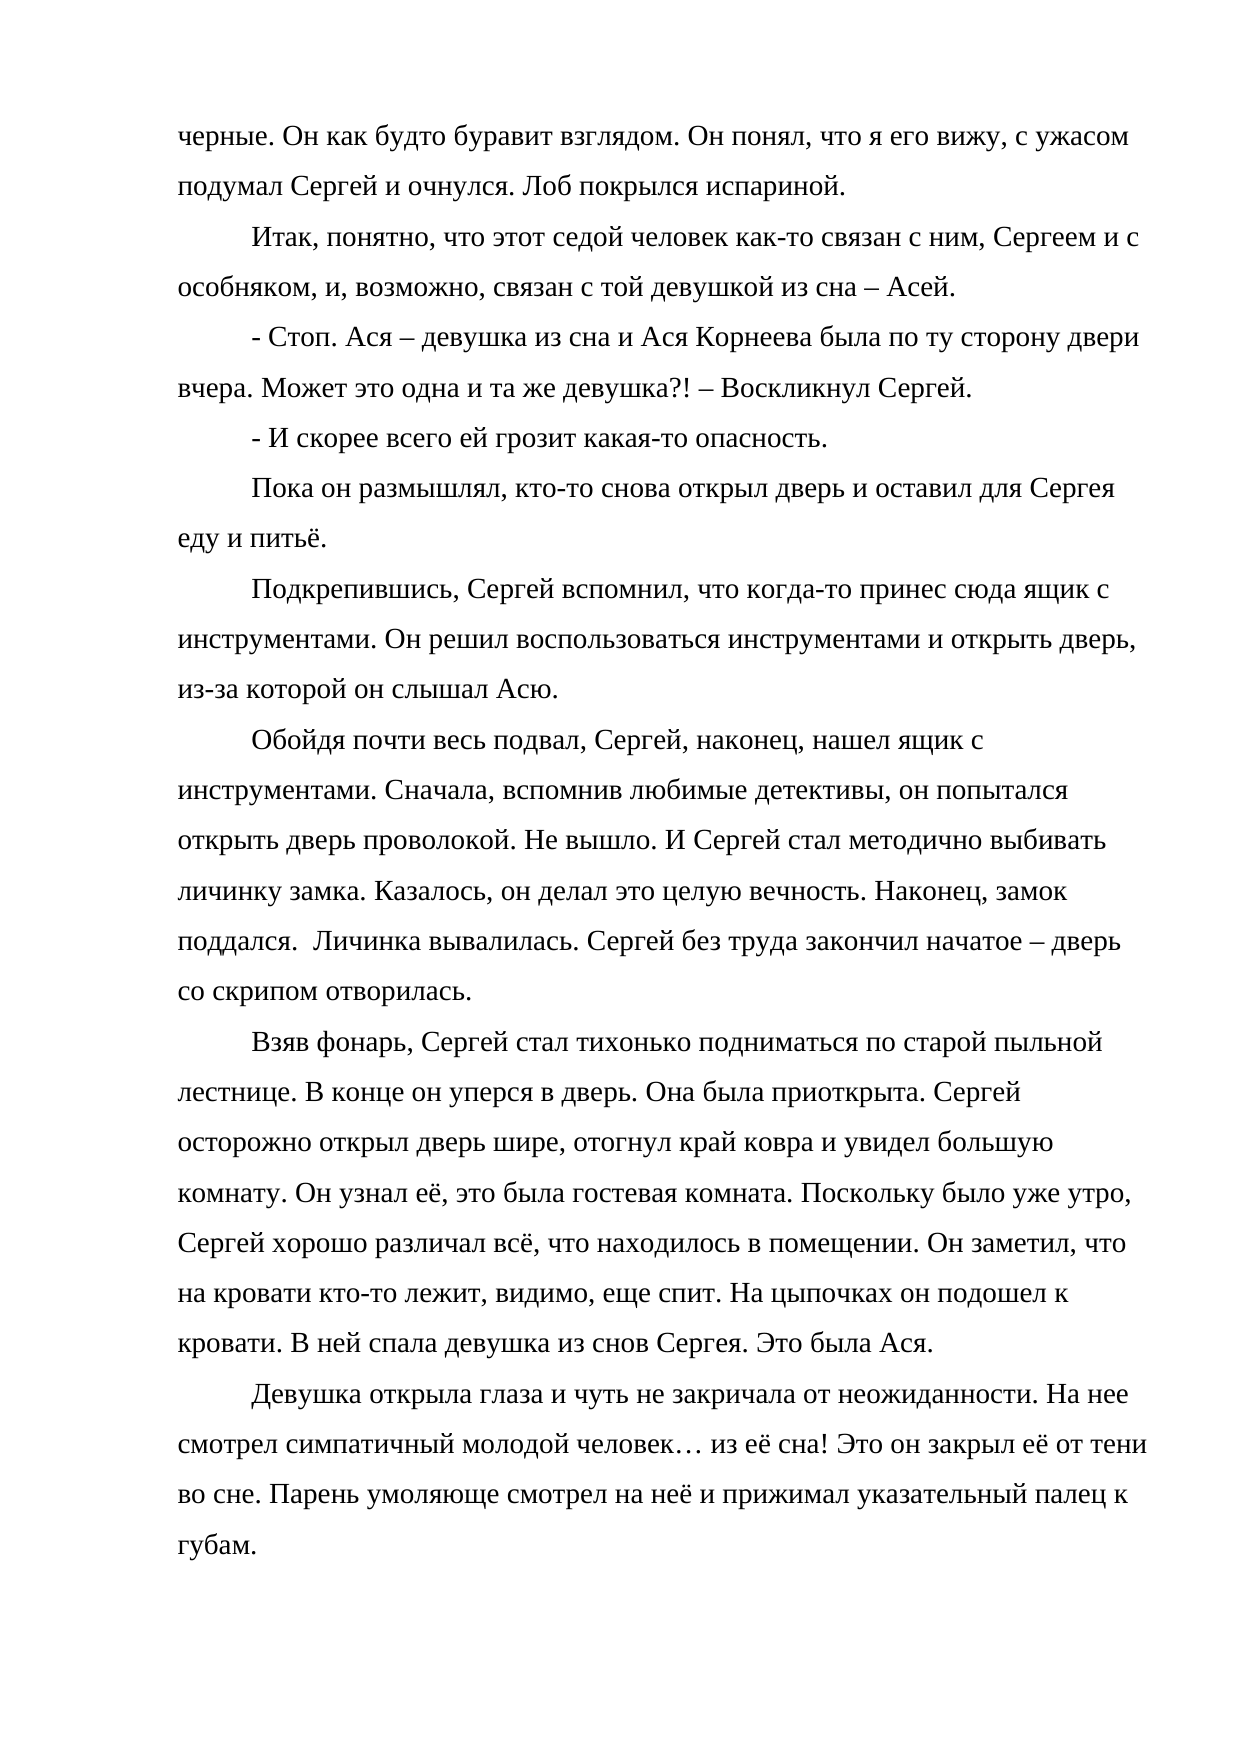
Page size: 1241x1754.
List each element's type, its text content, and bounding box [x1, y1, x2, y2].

text Девушка открыла глаза и чуть не закричала от неожиданности. На нее смотрел симпатичный молодой человек… из её сна! Это он закрыл её от тени во сне. Парень умоляюще смотрел на неё и прижимал указательный палец к губам. [177, 1376, 1152, 1560]
text Пока он размышлял, кто-то снова открыл дверь и оставил для Сергея еду и питьё. [177, 470, 1152, 554]
text Итак, понятно, что этот седой человек как-то связан с ним, Сергеем и с особняком, и, возможно, связан с той девушкой из сна – Асей. [177, 219, 1152, 303]
text - Стоп. Ася – девушка из сна и Ася Корнеева была по ту сторону двери вчера. Может это одна и та же девушка?! – Воскликнул Сергей. [177, 319, 1152, 403]
text Подкрепившись, Сергей вспомнил, что когда-то принес сюда ящик с инструментами. Он решил воспользоваться инструментами и открыть дверь, из-за которой он слышал Асю. [177, 571, 1152, 705]
text Взяв фонарь, Сергей стал тихонько подниматься по старой пыльной лестнице. В конце он уперся в дверь. Она была приоткрыта. Сергей осторожно открыл дверь шире, отогнул край ковра и увидел большую комнату. Он узнал её, это была гостевая комната. Поскольку было уже утро, Сергей хорошо различал всё, что находилось в помещении. Он заметил, что на кровати кто-то лежит, видимо, еще спит. На цыпочках он подошел к кровати. В ней спала девушка из снов Сергея. Это была Ася. [177, 1024, 1152, 1359]
text - И скорее всего ей грозит какая-то опасность. [177, 420, 1152, 453]
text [177, 118, 1152, 202]
text Обойдя почти весь подвал, Сергей, наконец, нашел ящик с инструментами. Сначала, вспомнив любимые детективы, он попытался открыть дверь проволокой. Не вышло. И Сергей стал методично выбивать личинку замка. Казалось, он делал это целую вечность. Наконец, замок поддался. Личинка вывалилась. Сергей без труда закончил начатое – дверь со скрипом отворилась. [177, 722, 1152, 1007]
